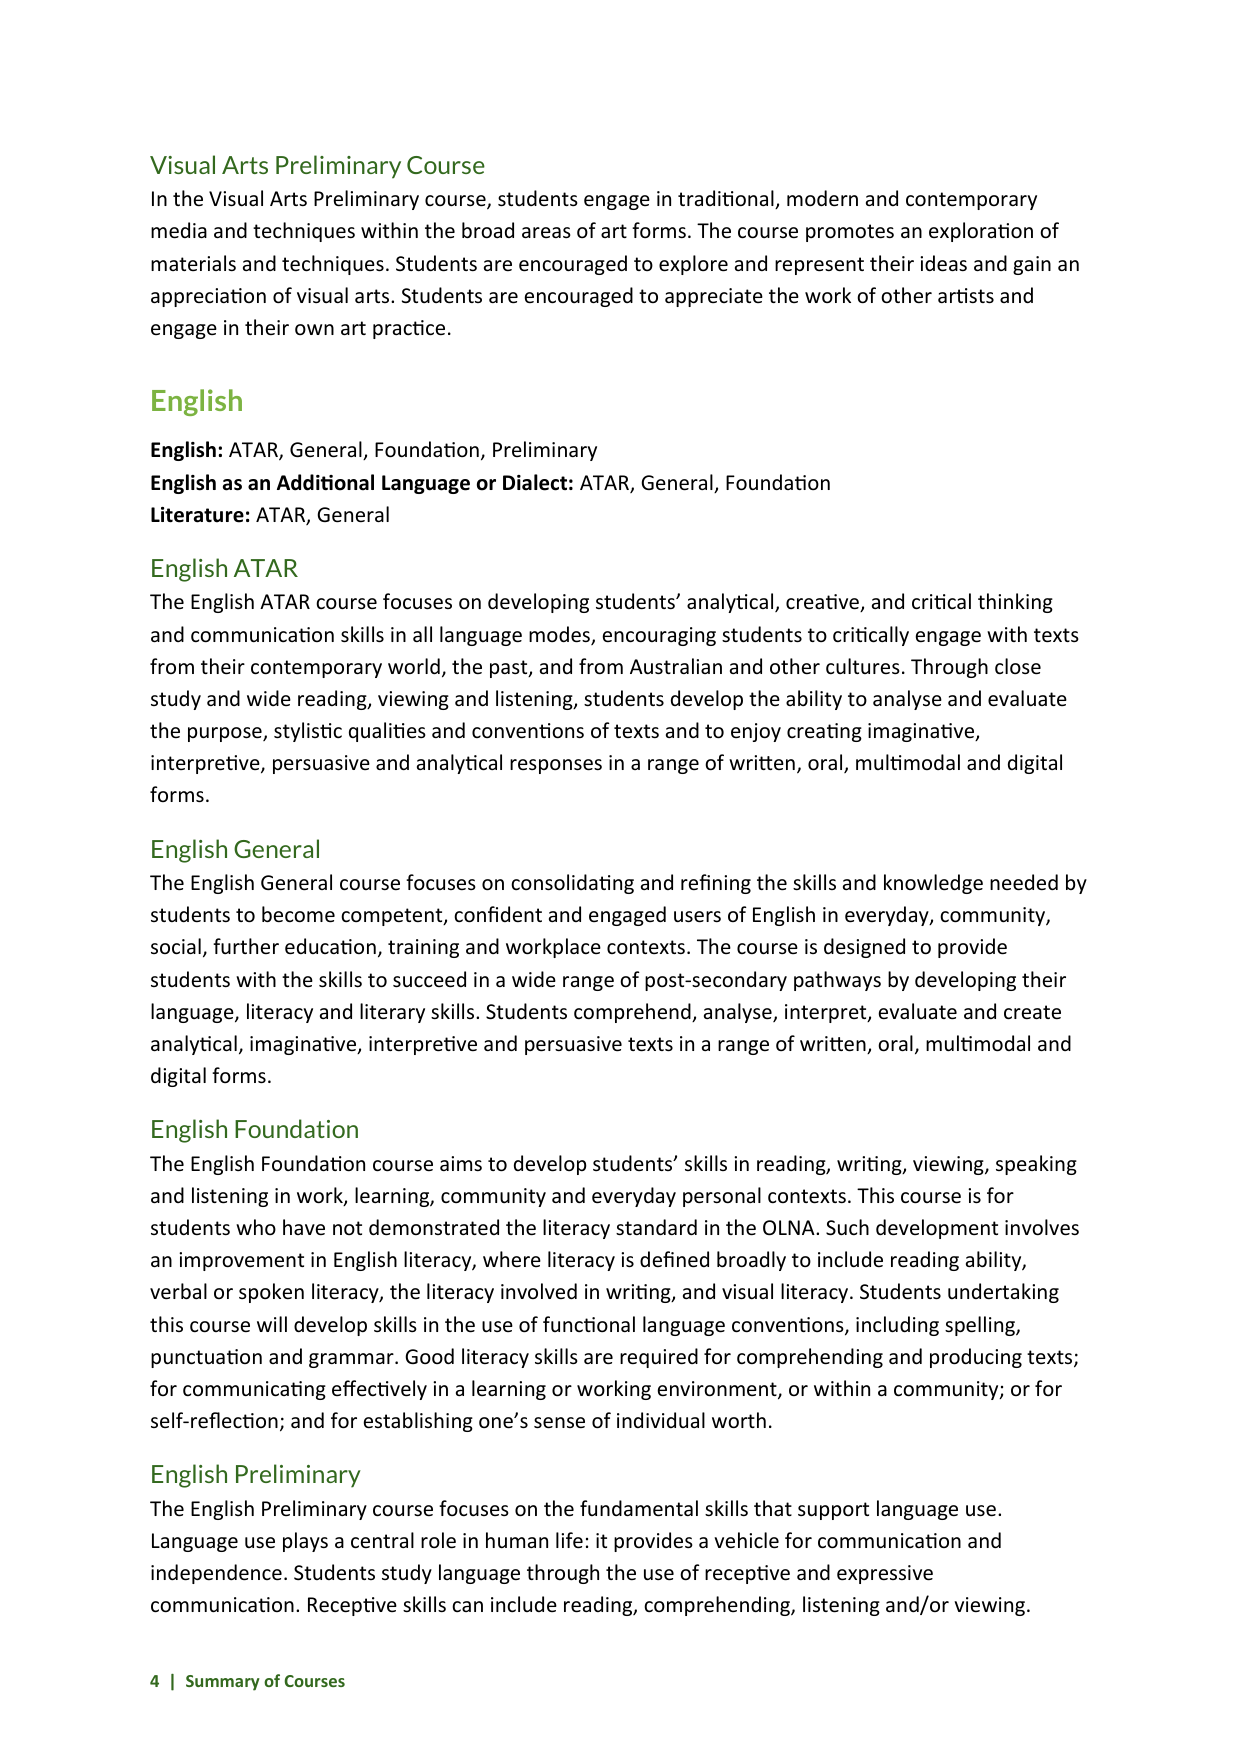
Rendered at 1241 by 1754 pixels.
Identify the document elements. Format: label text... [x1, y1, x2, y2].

text English Preliminary [150, 1459, 1090, 1489]
text In the Visual Arts Preliminary course, students engage in traditional, modern and contemporary media and techniques within the broad areas of art forms. The course promotes an exploration of materials and techniques. Students are encouraged to explore and represent their ideas and gain an appreciation of visual arts. Students are encouraged to appreciate the work of other artists and engage in their own art practice. [150, 184, 1090, 341]
text English Foundation [150, 1114, 1090, 1144]
text The English ATAR course focuses on developing students’ analytical, creative, and critical thinking and communication skills in all language modes, encouraging students to critically engage with texts from their contemporary world, the past, and from Australian and other cultures. Through close study and wide reading, viewing and listening, students develop the ability to analyse and evaluate the purpose, stylistic qualities and conventions of texts and to enjoy creating imaginative, interpretive, persuasive and analytical responses in a range of written, oral, multimodal and digital forms. [150, 587, 1090, 809]
text English: ATAR, General, Foundation, Preliminary [150, 436, 1090, 464]
text English General [150, 834, 1090, 864]
text English as an Additional Language or Dialect: ATAR, General, Foundation [150, 468, 1090, 496]
text The English General course focuses on consolidating and refining the skills and knowledge needed by students to become competent, confident and engaged users of English in everyday, community, social, further education, training and workplace contexts. The course is designed to provide students with the skills to succeed in a wide range of post-secondary pathways by developing their language, literacy and literary skills. Students comprehend, analyse, interpret, evaluate and create analytical, imaginative, interpretive and persuasive texts in a range of written, oral, multimodal and digital forms. [150, 868, 1090, 1089]
text English [150, 383, 1090, 418]
text English ATAR [150, 553, 1090, 583]
text Literature: ATAR, General [150, 500, 1090, 528]
text The English Foundation course aims to develop students’ skills in reading, writing, viewing, speaking and listening in work, learning, community and everyday personal contexts. This course is for students who have not demonstrated the literacy standard in the OLNA. Such development involves an improvement in English literacy, where literacy is defined broadly to include reading ability, verbal or spoken literacy, the literacy involved in writing, and visual literacy. Students undertaking this course will develop skills in the use of functional language conventions, including spelling, punctuation and grammar. Good literacy skills are required for comprehending and producing texts; for communicating effectively in a learning or working environment, or within a community; or for self-reflection; and for establishing one’s sense of individual worth. [150, 1149, 1090, 1434]
text Visual Arts Preliminary Course [150, 150, 1090, 180]
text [150, 1494, 1090, 1618]
